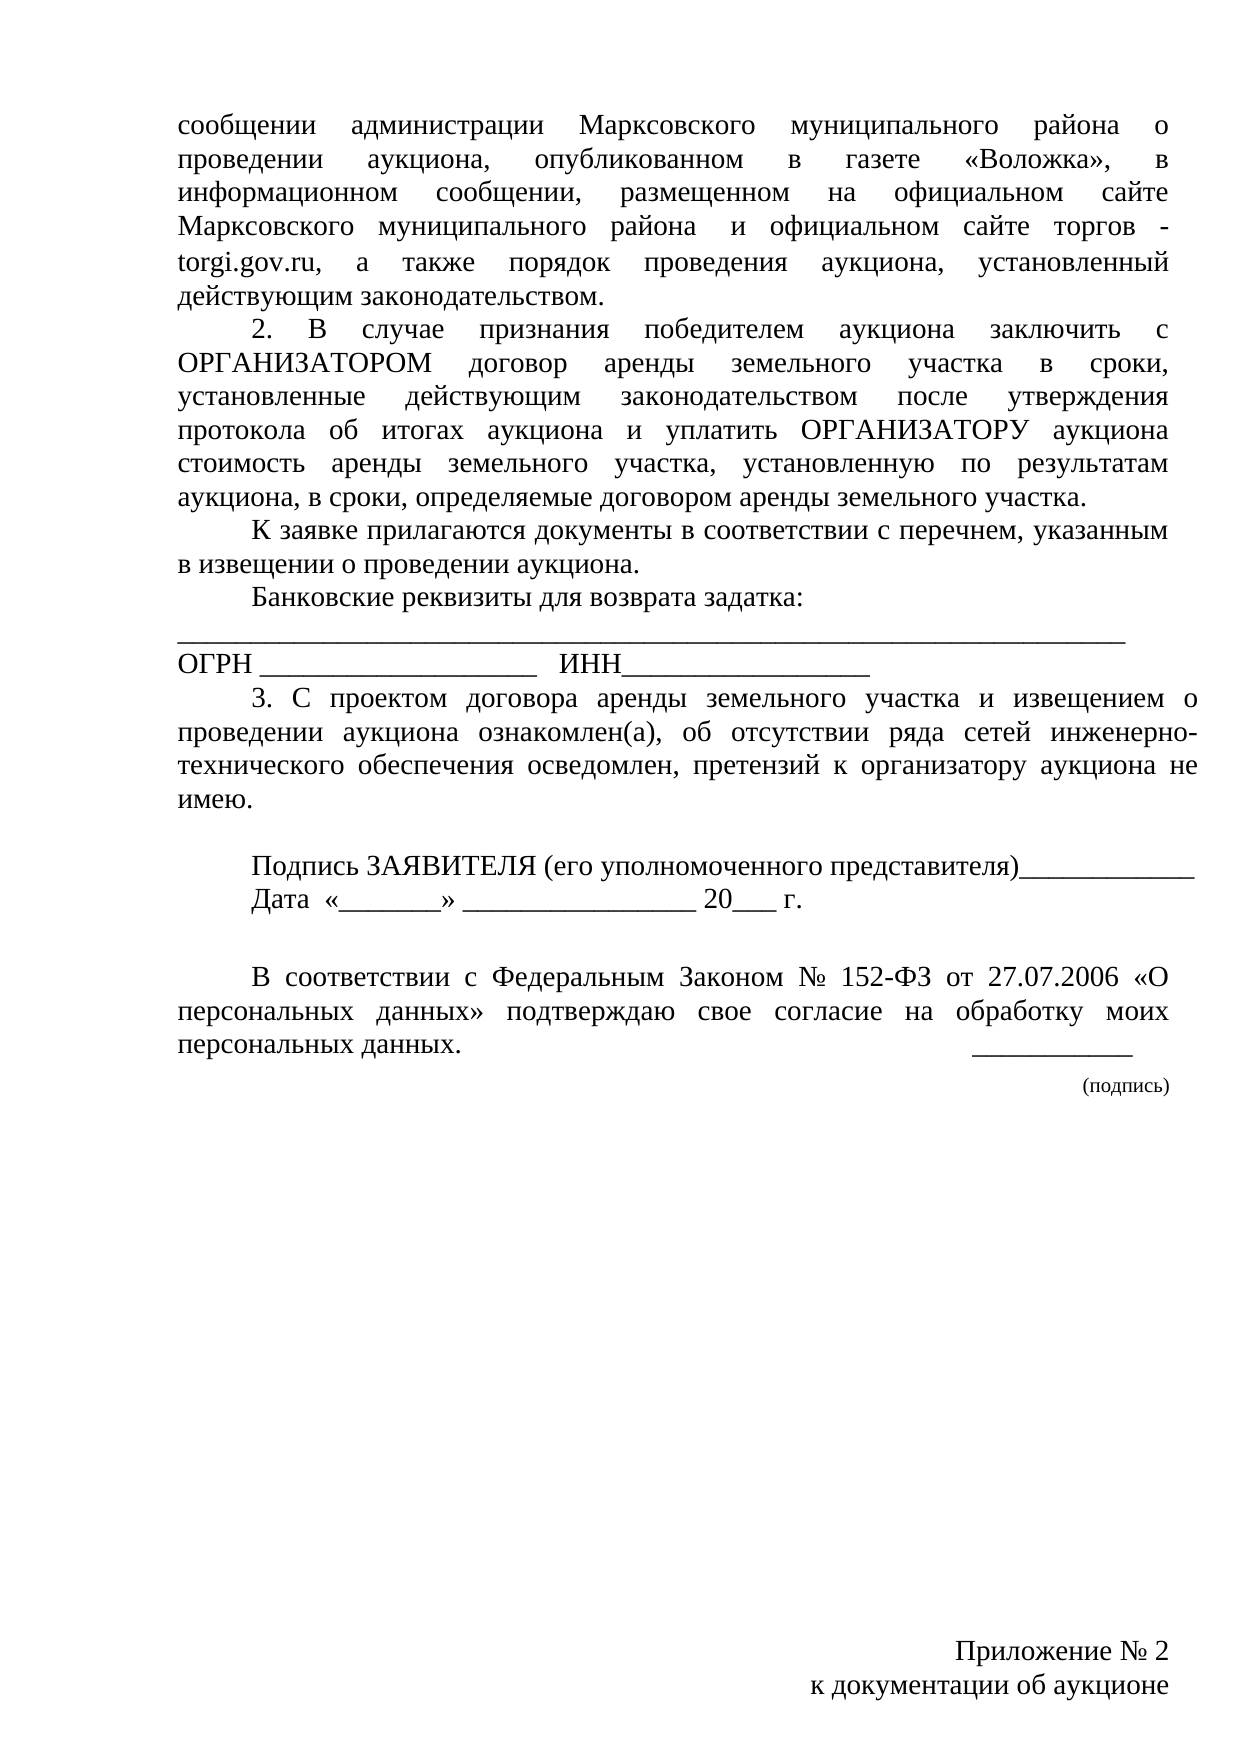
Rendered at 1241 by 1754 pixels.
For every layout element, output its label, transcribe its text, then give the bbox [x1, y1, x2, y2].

text К заявке прилагаются документы в соответствии с перечнем, указанным в извещении о проведении аукциона. [177, 512, 1169, 579]
text 3. С проектом договора аренды земельного участка и извещением о проведении аукциона ознакомлен(а), об отсутствии ряда сетей инженерно- технического обеспечения осведомлен, претензий к организатору аукциона не имею. [177, 680, 1199, 814]
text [177, 107, 1169, 311]
text Приложение № 2 [177, 1633, 1169, 1667]
text Банковские реквизиты для возврата задатка: [177, 579, 1199, 613]
table_header В соответствии с Федеральным Законом № 152-ФЗ от 27.07.2006 «О персональных данных» подтверждаю свое согласие на обработку моих персональных данных. ___________ [166, 949, 1181, 1071]
text (подпись) [177, 1071, 1169, 1098]
text ОГРН ___________________ ИНН_________________ [177, 647, 1199, 680]
text _________________________________________________________________ [177, 613, 1199, 647]
text к документации об аукционе [177, 1667, 1169, 1700]
text Подпись ЗАЯВИТЕЛЯ (его уполномоченного представителя)____________ [177, 848, 1199, 881]
text Дата «_______» ________________ 20___ г. [177, 881, 1199, 915]
text 2. В случае признания победителем аукциона заключить с ОРГАНИЗАТОРОМ договор аренды земельного участка в сроки, установленные действующим законодательством после утверждения протокола об итогах аукциона и уплатить ОРГАНИЗАТОРУ аукциона стоимость аренды земельного участка, установленную по результатам аукциона, в сроки, определяемые договором аренды земельного участка. [177, 311, 1169, 512]
